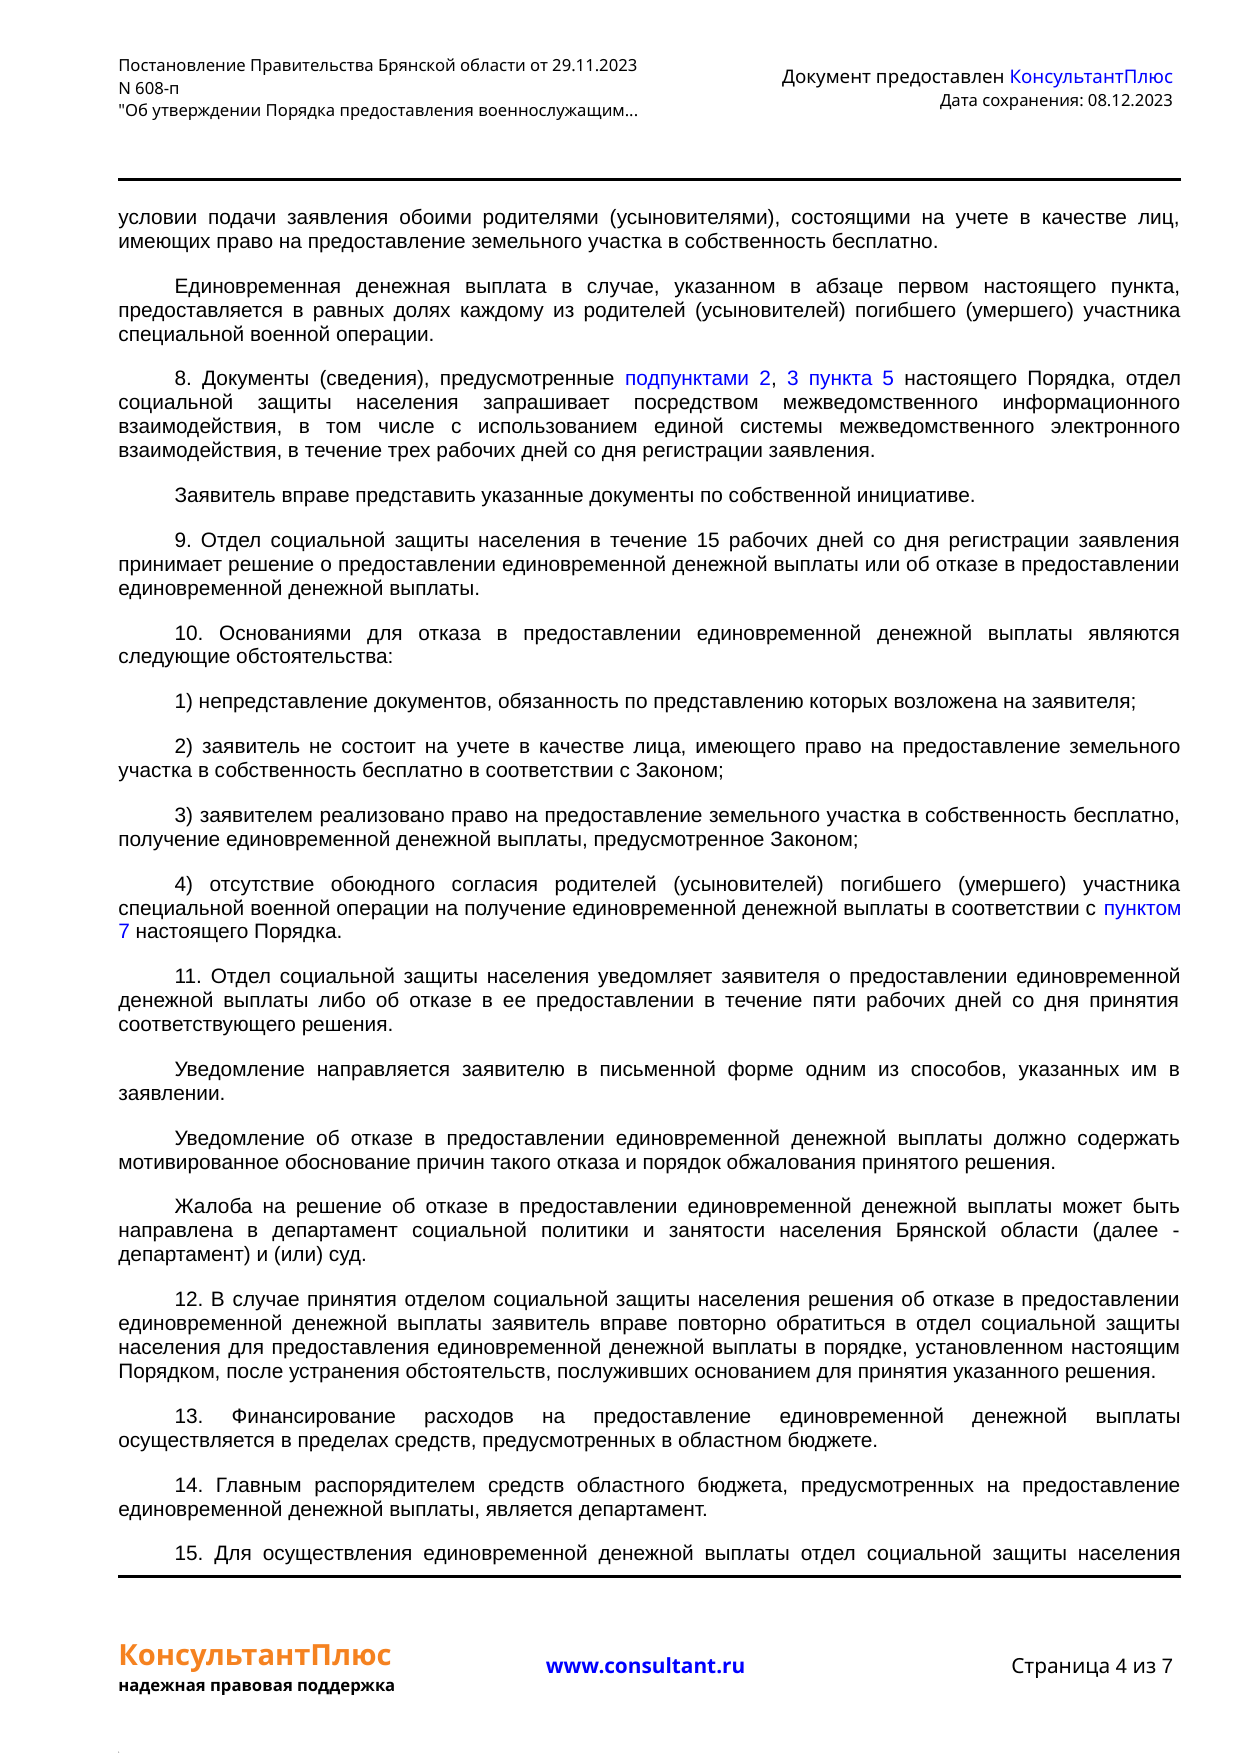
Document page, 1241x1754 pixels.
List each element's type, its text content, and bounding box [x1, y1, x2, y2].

text 9. Отдел социальной защиты населения в течение 15 рабочих дней со дня регистрации заявления принимает решение о предоставлении единовременной денежной выплаты или об отказе в предоставлении единовременной денежной выплаты. [118, 528, 1181, 599]
text 11. Отдел социальной защиты населения уведомляет заявителя о предоставлении единовременной денежной выплаты либо об отказе в ее предоставлении в течение пяти рабочих дней со дня принятия соответствующего решения. [118, 964, 1181, 1036]
text 12. В случае принятия отделом социальной защиты населения решения об отказе в предоставлении единовременной денежной выплаты заявитель вправе повторно обратиться в отдел социальной защиты населения для предоставления единовременной денежной выплаты в порядке, установленном настоящим Порядком, после устранения обстоятельств, послуживших основанием для принятия указанного решения. [118, 1287, 1181, 1383]
text Жалоба на решение об отказе в предоставлении единовременной денежной выплаты может быть направлена в департамент социальной политики и занятости населения Брянской области (далее - департамент) и (или) суд. [118, 1194, 1181, 1266]
text 8. Документы (сведения), предусмотренные подпунктами 2, 3 пункта 5 настоящего Порядка, отдел социальной защиты населения запрашивает посредством межведомственного информационного взаимодействия, в том числе с использованием единой системы межведомственного электронного взаимодействия, в течение трех рабочих дней со дня регистрации заявления. [118, 366, 1181, 462]
text 3) заявителем реализовано право на предоставление земельного участка в собственность бесплатно, получение единовременной денежной выплаты, предусмотренное Законом; [118, 803, 1181, 851]
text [118, 205, 1181, 253]
text Заявитель вправе представить указанные документы по собственной инициативе. [118, 483, 1181, 507]
text 10. Основаниями для отказа в предоставлении единовременной денежной выплаты являются следующие обстоятельства: [118, 620, 1181, 668]
text Уведомление направляется заявителю в письменной форме одним из способов, указанных им в заявлении. [118, 1057, 1181, 1105]
text Единовременная денежная выплата в случае, указанном в абзаце первом настоящего пункта, предоставляется в равных долях каждому из родителей (усыновителей) погибшего (умершего) участника специальной военной операции. [118, 273, 1181, 345]
text 2) заявитель не состоит на учете в качестве лица, имеющего право на предоставление земельного участка в собственность бесплатно в соответствии с Законом; [118, 734, 1181, 782]
text 4) отсутствие обоюдного согласия родителей (усыновителей) погибшего (умершего) участника специальной военной операции на получение единовременной денежной выплаты в соответствии с пунктом 7 настоящего Порядка. [118, 871, 1181, 943]
text 13. Финансирование расходов на предоставление единовременной денежной выплаты осуществляется в пределах средств, предусмотренных в областном бюджете. [118, 1404, 1181, 1452]
text 14. Главным распорядителем средств областного бюджета, предусмотренных на предоставление единовременной денежной выплаты, является департамент. [118, 1472, 1181, 1520]
text Уведомление об отказе в предоставлении единовременной денежной выплаты должно содержать мотивированное обоснование причин такого отказа и порядок обжалования принятого решения. [118, 1126, 1181, 1173]
text 1) непредставление документов, обязанность по представлению которых возложена на заявителя; [118, 689, 1181, 713]
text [118, 1541, 1181, 1565]
